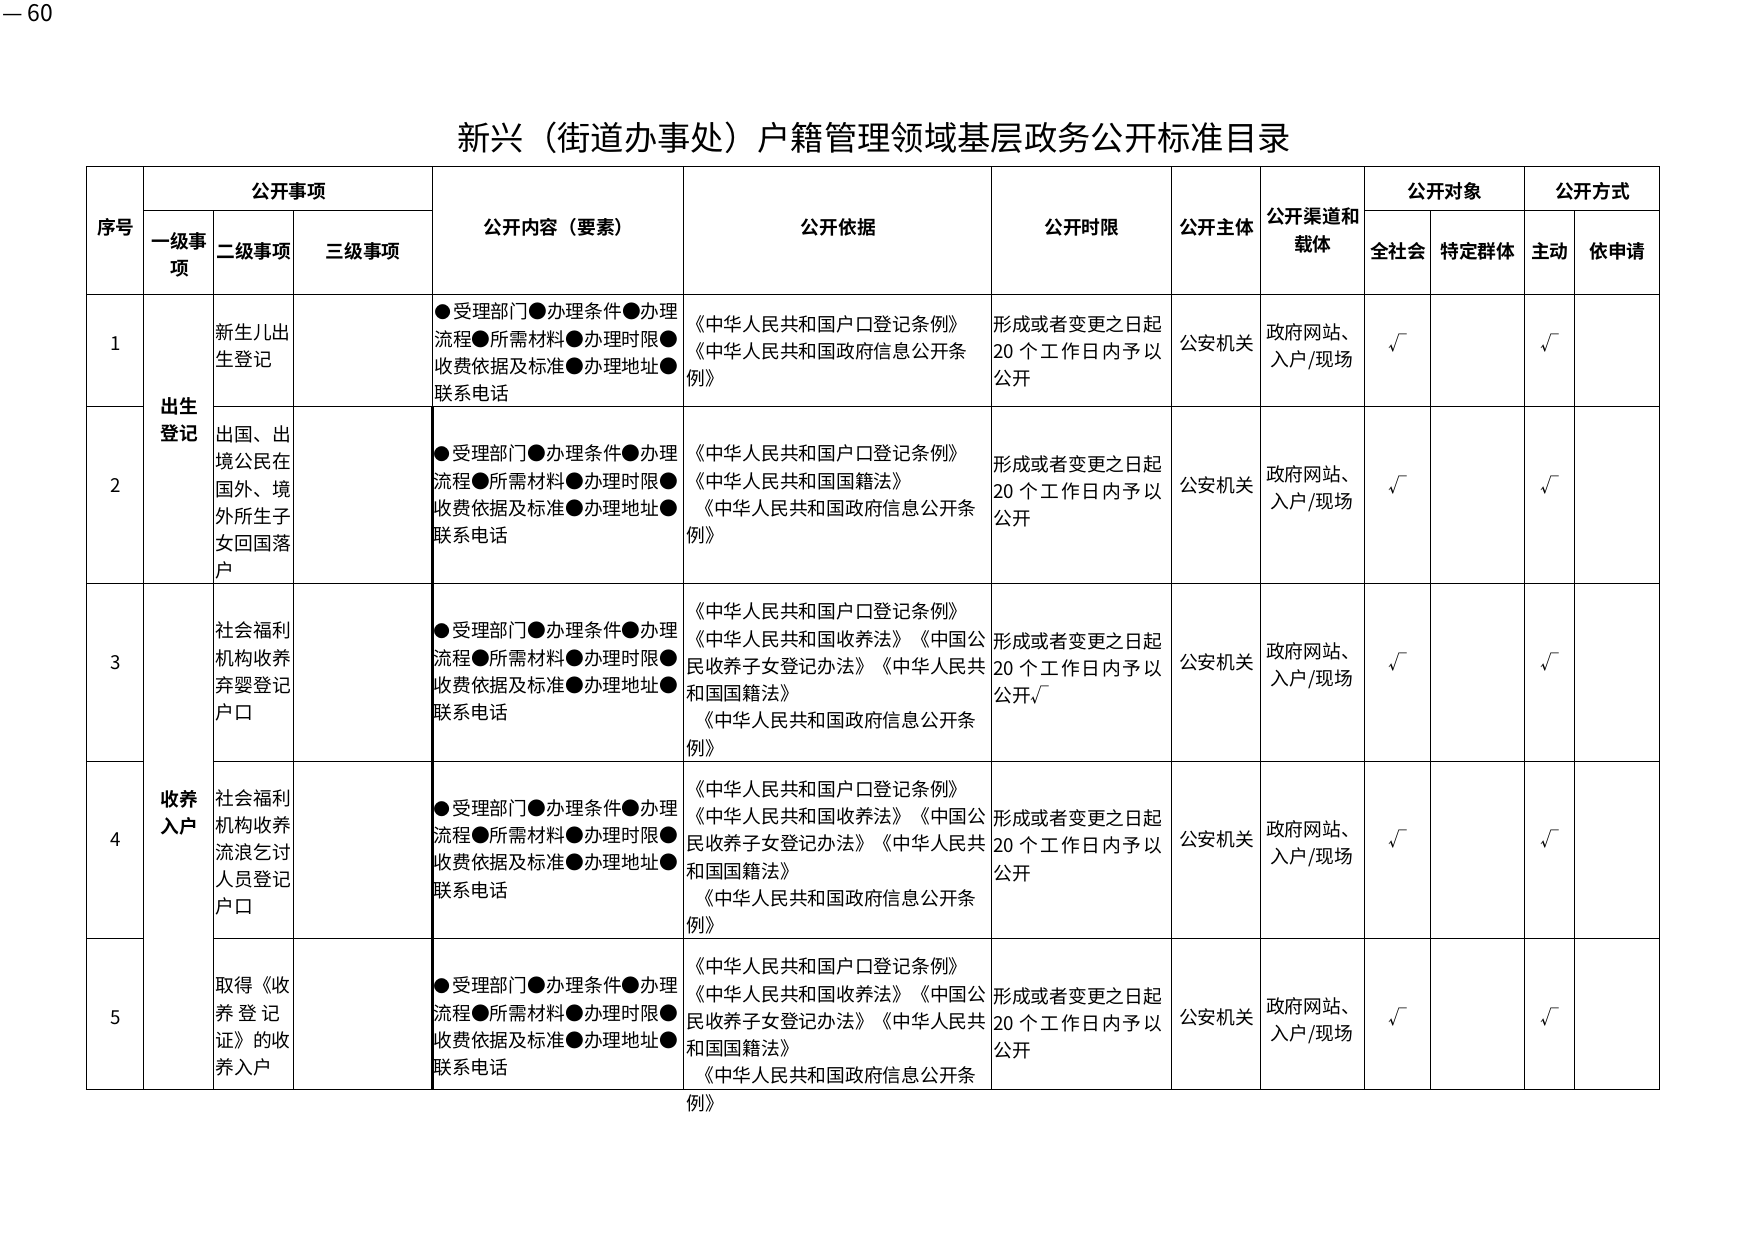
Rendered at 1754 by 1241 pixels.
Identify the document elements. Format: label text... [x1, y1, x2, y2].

list 新兴（街道办事处）户籍管理领域基层政务公开标准目录 [75, 111, 1673, 159]
